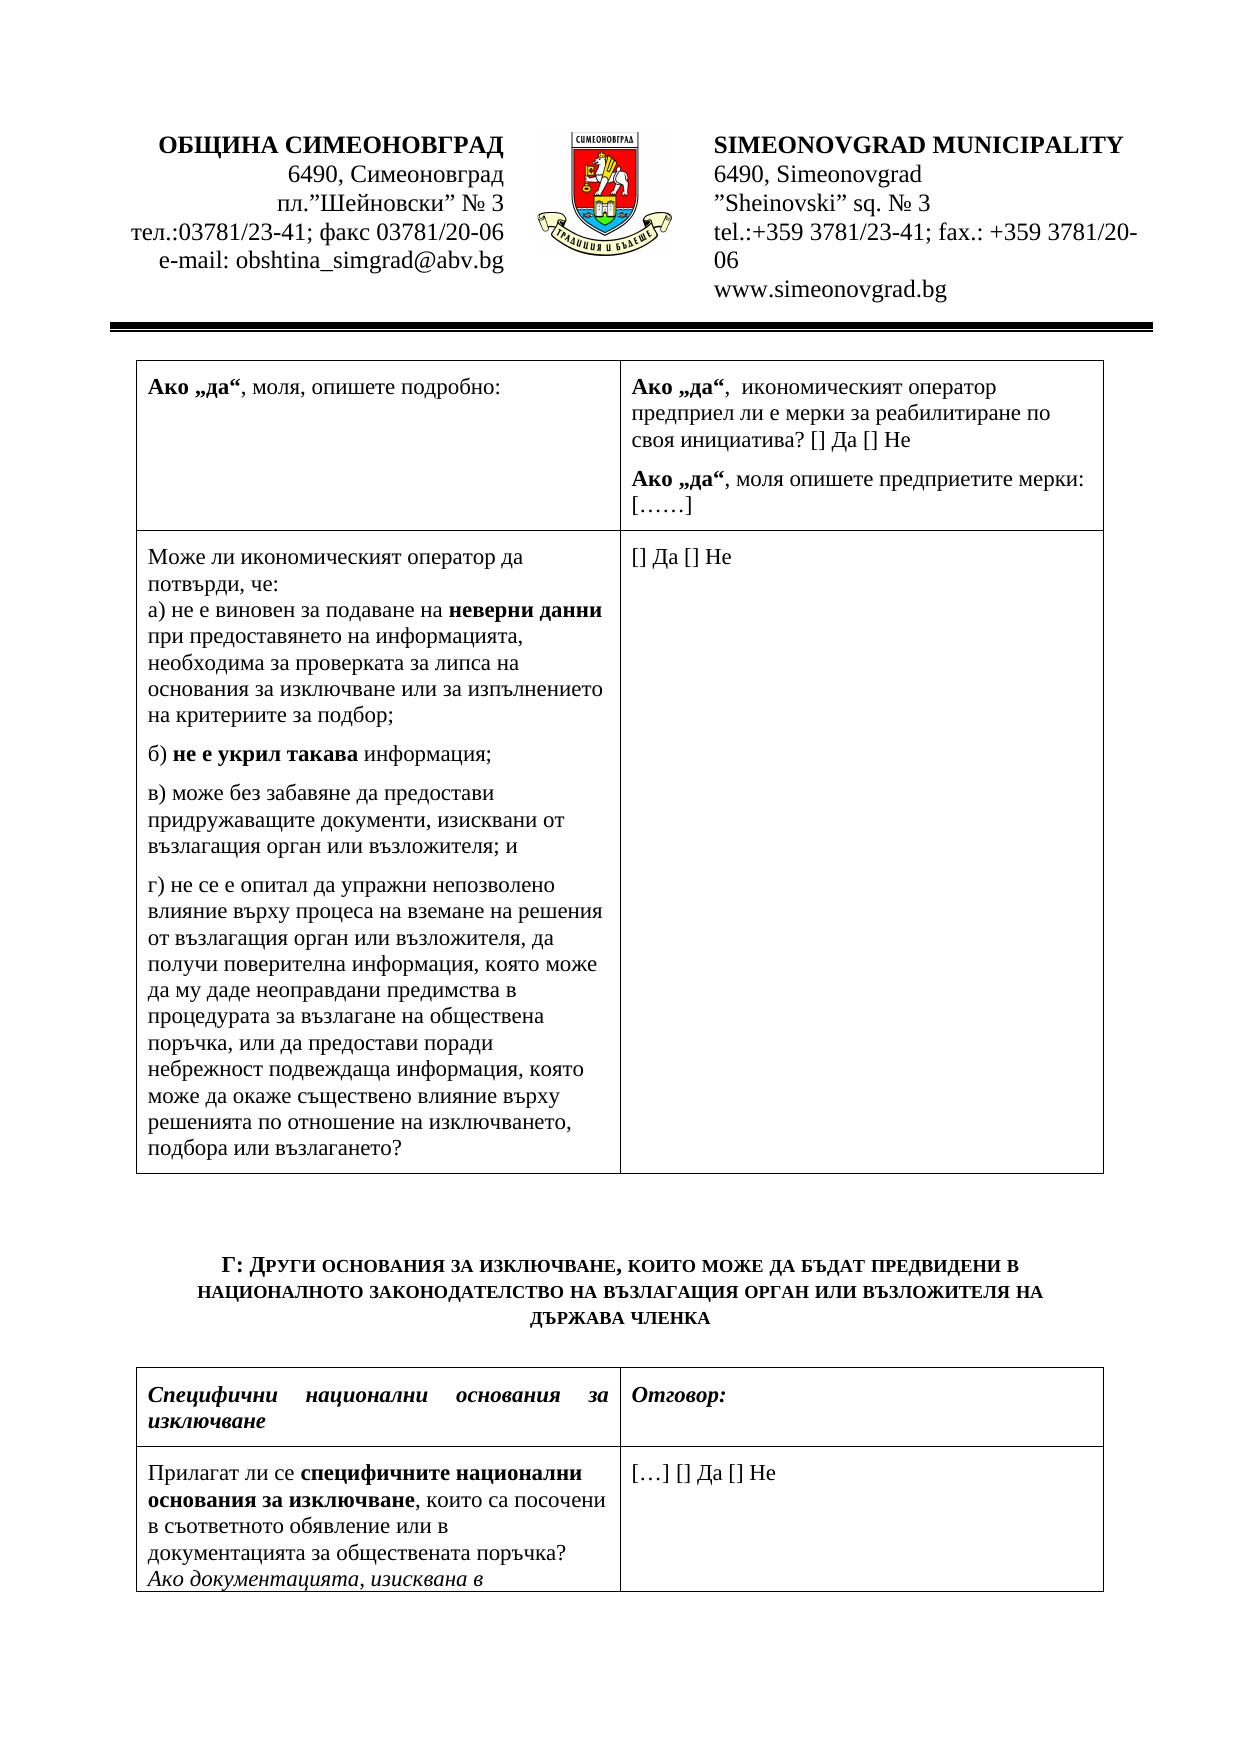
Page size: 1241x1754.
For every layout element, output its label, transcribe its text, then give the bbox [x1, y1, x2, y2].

picture [537, 132, 672, 256]
text Г: Други основания за изключване, които може да бъдат предвидени в националното законодателство на възлагащия орган или възложителя на държава членка [148, 1251, 1093, 1330]
table_cell […] [] Да [] Не (уеб адрес, орган или служба, издаващи документа, точно позоваване на документа): [……][……][……][……] [621, 1447, 1103, 1591]
table_cell Ако „да“, икономическият оператор предприел ли е мерки за реабилитиране по своя инициатива? [] Да [] Не Ако „да“, моля опишете предприетите мерки: [……] [621, 361, 1103, 530]
table_cell Може ли икономическият оператор да потвърди, че: а) не е виновен за подаване на неверни данни при предоставянето на информацията, необходима за проверката за липса на основания за изключване или за изпълнението на критериите за подбор; б) не е укрил такава информация; в) може без забавяне да предостави придружаващите документи, изисквани от възлагащия орган или възложителя; и г) не се е опитал да упражни непозволено влияние върху процеса на вземане на решения от възлагащия орган или възложителя, да получи поверителна информация, която може да му даде неоправдани предимства в процедурата за възлагане на обществена поръчка, или да предостави поради небрежност подвеждаща информация, която може да окаже съществено влияние върху решенията по отношение на изключването, подбора или възлагането? [137, 531, 620, 1173]
table_header Специфични национални основания за изключване [137, 1368, 620, 1446]
table_header Отговор: [621, 1368, 1103, 1446]
table_cell [] Да [] Не [621, 531, 1103, 1173]
